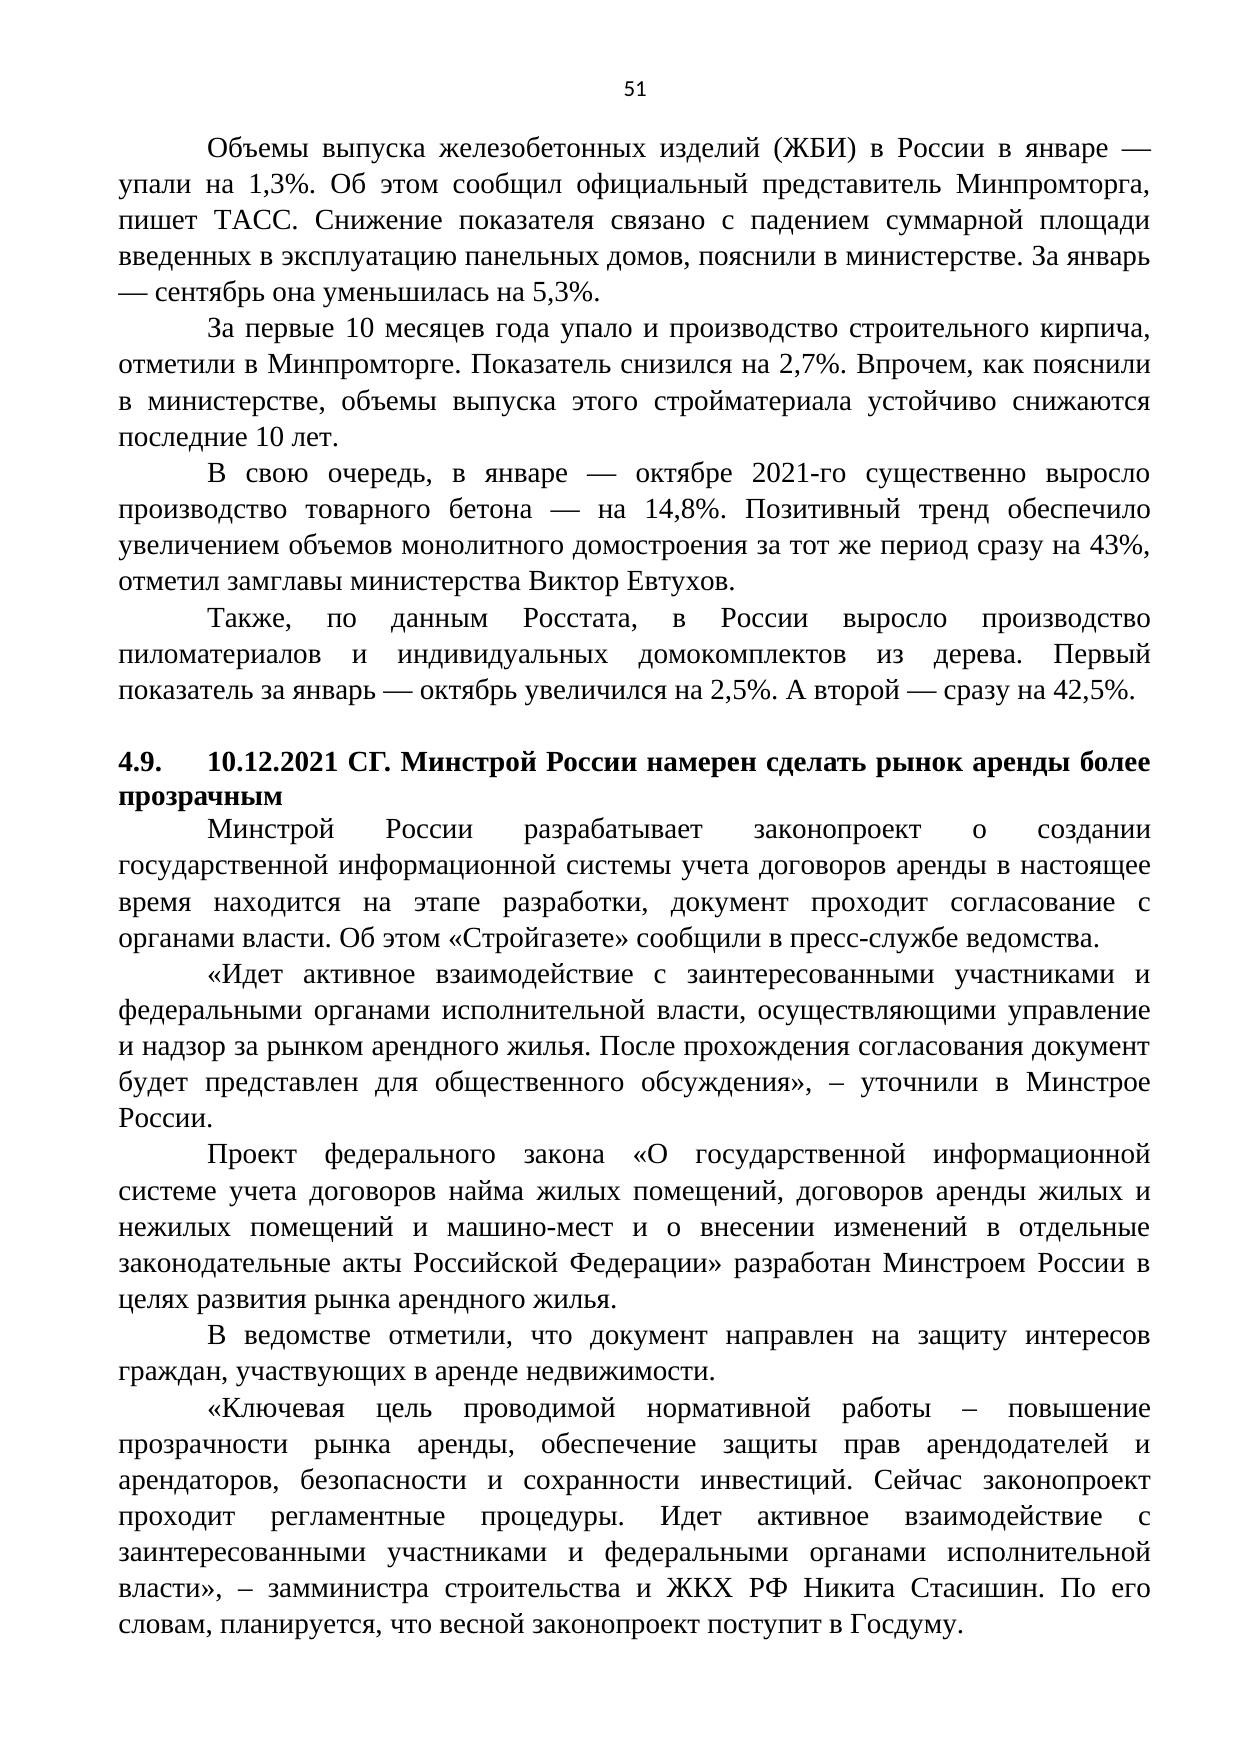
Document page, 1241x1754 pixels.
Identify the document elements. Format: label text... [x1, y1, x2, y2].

text За первые 10 месяцев года упало и производство строительного кирпича, отметили в Минпромторге. Показатель снизился на 2,7%. Впрочем, как пояснили в министерстве, объемы выпуска этого стройматериала устойчиво снижаются последние 10 лет. [118, 311, 1152, 452]
text Минстрой России разрабатывает законопроект о создании государственной информационной системы учета договоров аренды в настоящее время находится на этапе разработки, документ проходит согласование c органами власти. Об этом «Стройгазете» сообщили в пресс-службе ведомства. [118, 811, 1152, 953]
text «Ключевая цель проводимой нормативной работы – повышение прозрачности рынка аренды, обеспечение защиты прав арендодателей и арендаторов, безопасности и сохранности инвестиций. Сейчас законопроект проходит регламентные процедуры. Идет активное взаимодействие с заинтересованными участниками и федеральными органами исполнительной власти», – замминистра строительства и ЖКХ РФ Никита Стасишин. По его словам, планируется, что весной законопроект поступит в Госдуму. [118, 1390, 1152, 1640]
text Проект федерального закона «О государственной информационной системе учета договоров найма жилых помещений, договоров аренды жилых и нежилых помещений и машино-мест и о внесении изменений в отдельные законодательные акты Российской Федерации» разработан Минстроем России в целях развития рынка арендного жилья. [118, 1137, 1152, 1315]
subtitle 10.12.2021 СГ. Минстрой России намерен сделать рынок аренды более прозрачным [118, 744, 1152, 811]
text Также, по данным Росстата, в России выросло производство пиломатериалов и индивидуальных домокомплектов из дерева. Первый показатель за январь — октябрь увеличился на 2,5%. А второй — сразу на 42,5%. [118, 600, 1152, 706]
text В свою очередь, в январе — октябре 2021-го существенно выросло производство товарного бетона — на 14,8%. Позитивный тренд обеспечило увеличением объемов монолитного домостроения за тот же период сразу на 43%, отметил замглавы министерства Виктор Евтухов. [118, 455, 1152, 597]
text В ведомстве отметили, что документ направлен на защиту интересов граждан, участвующих в аренде недвижимости. [118, 1317, 1152, 1387]
text «Идет активное взаимодействие с заинтересованными участниками и федеральными органами исполнительной власти, осуществляющими управление и надзор за рынком арендного жилья. После прохождения согласования документ будет представлен для общественного обсуждения», – уточнили в Минстрое России. [118, 956, 1152, 1134]
text Объемы выпуска железобетонных изделий (ЖБИ) в России в январе — упали на 1,3%. Об этом сообщил официальный представитель Минпромторга, пишет ТАСС. Снижение показателя связано с падением суммарной площади введенных в эксплуатацию панельных домов, пояснили в министерстве. За январь — сентябрь она уменьшилась на 5,3%. [118, 130, 1152, 308]
